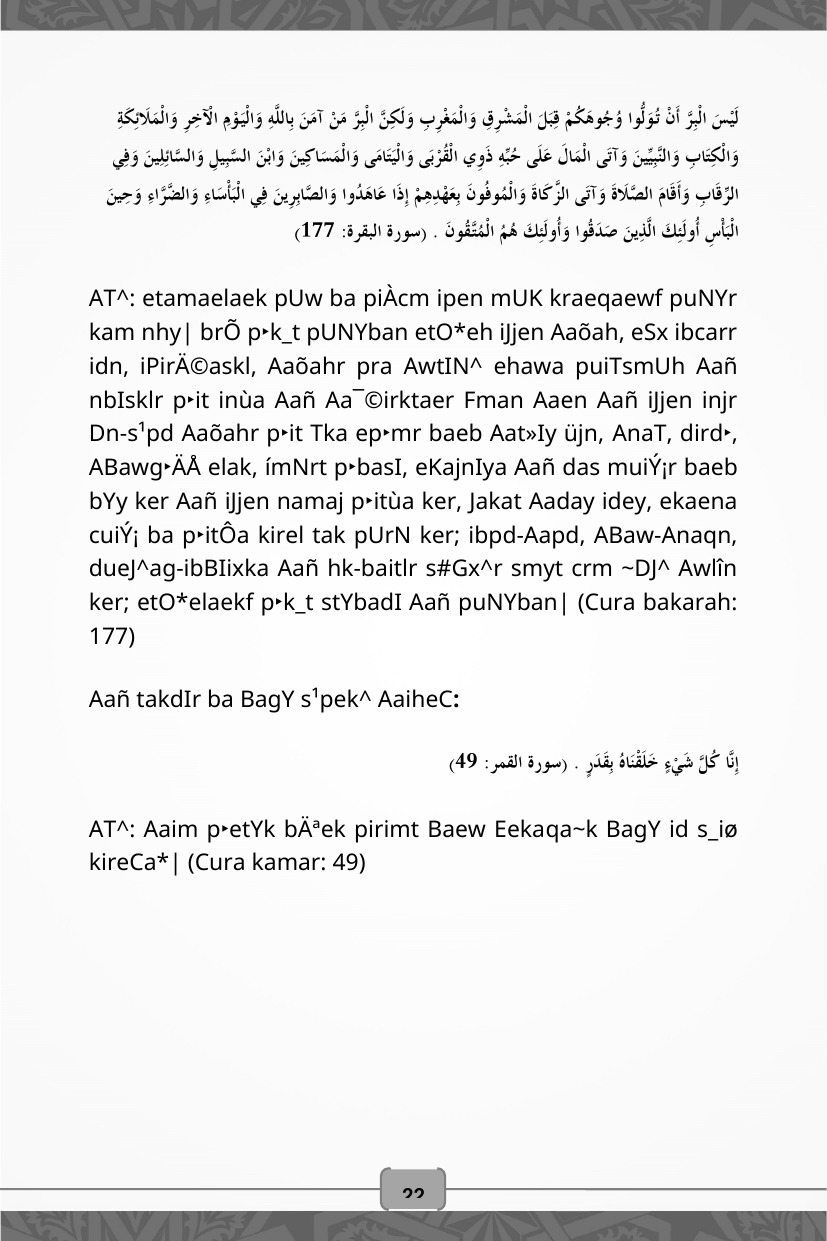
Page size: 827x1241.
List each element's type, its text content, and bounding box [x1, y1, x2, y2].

text AT^: etamaelaek pUw ba piÀcm ipen mUK kraeqaewf puNYr kam nhy| brÕ p‣k_t pUNYban etO*eh iJjen Aaõah, eSx ibcarr idn, iPirÄ©askl, Aaõahr pra AwtIN^ ehawa puiTsmUh Aañ nbIsklr p‣it inùa Aañ Aa¯©irktaer Fman Aaen Aañ iJjen injr Dn-s¹pd Aaõahr p‣it Tka ep‣mr baeb Aat»Iy üjn, AnaT, dird‣, ABawg‣ÄÅ elak, ímNrt p‣basI, eKajnIya Aañ das muiÝ¡r baeb bYy ker Aañ iJjen namaj p‣itùa ker, Jakat Aaday idey, ekaena cuiÝ¡ ba p‣itÔa kirel tak pUrN ker; ibpd-Aapd, ABaw-Anaqn, dueJ^ag-ibBIixka Aañ hk-baitlr s#Gx^r smyt crm ~DJ^ Awlîn ker; etO*elaekf p‣k_t stYbadI Aañ puNYban| (Cura bakarah: 177) [89, 282, 738, 651]
text Aañ takdIr ba BagY s¹pek^ AaiheC: [89, 683, 738, 714]
text إِنَّا كُلَّ شَيْءٍ خَلَقْنَاهُ بِقَدَرٍ . (سورة القمر: 49) [89, 746, 738, 781]
text AT^: Aaim p‣etYk bÄªek pirimt Baew Eekaqa~k BagY id s_iø kireCa*| (Cura kamar: 49) [89, 813, 738, 878]
text لَيْسَ الْبِرَّ أَنْ تُوَلُّوا وُجُوهَكُمْ قِبَلَ الْمَشْرِقِ وَالْمَغْرِبِ وَلَكِنَّ الْبِرَّ مَنْ آمَنَ بِاللَّهِ وَالْيَوْمِ الْآخِرِ وَالْمَلَائِكَةِ وَالْكِتَابِ وَالنَّبِيِّينَ وَآتَى الْمَالَ عَلَى حُبِّهِ ذَوِي الْقُرْبَى وَالْيَتَامَى وَالْمَسَاكِينَ وَابْنَ السَّبِيلِ وَالسَّائِلِينَ وَفِي الرِّقَابِ وَأَقَامَ الصَّلَاةَ وَآتَى الزَّكَاةَ وَالْمُوفُونَ بِعَهْدِهِمْ إِذَا عَاهَدُوا وَالصَّابِرِينَ فِي الْبَأْسَاءِ وَالضَّرَّاءِ وَحِينَ الْبَأْسِ أُولَئِكَ الَّذِينَ صَدَقُوا وَأُولَئِكَ هُمُ الْمُتَّقُونَ . (سورة البقرة: 177) [89, 102, 738, 250]
